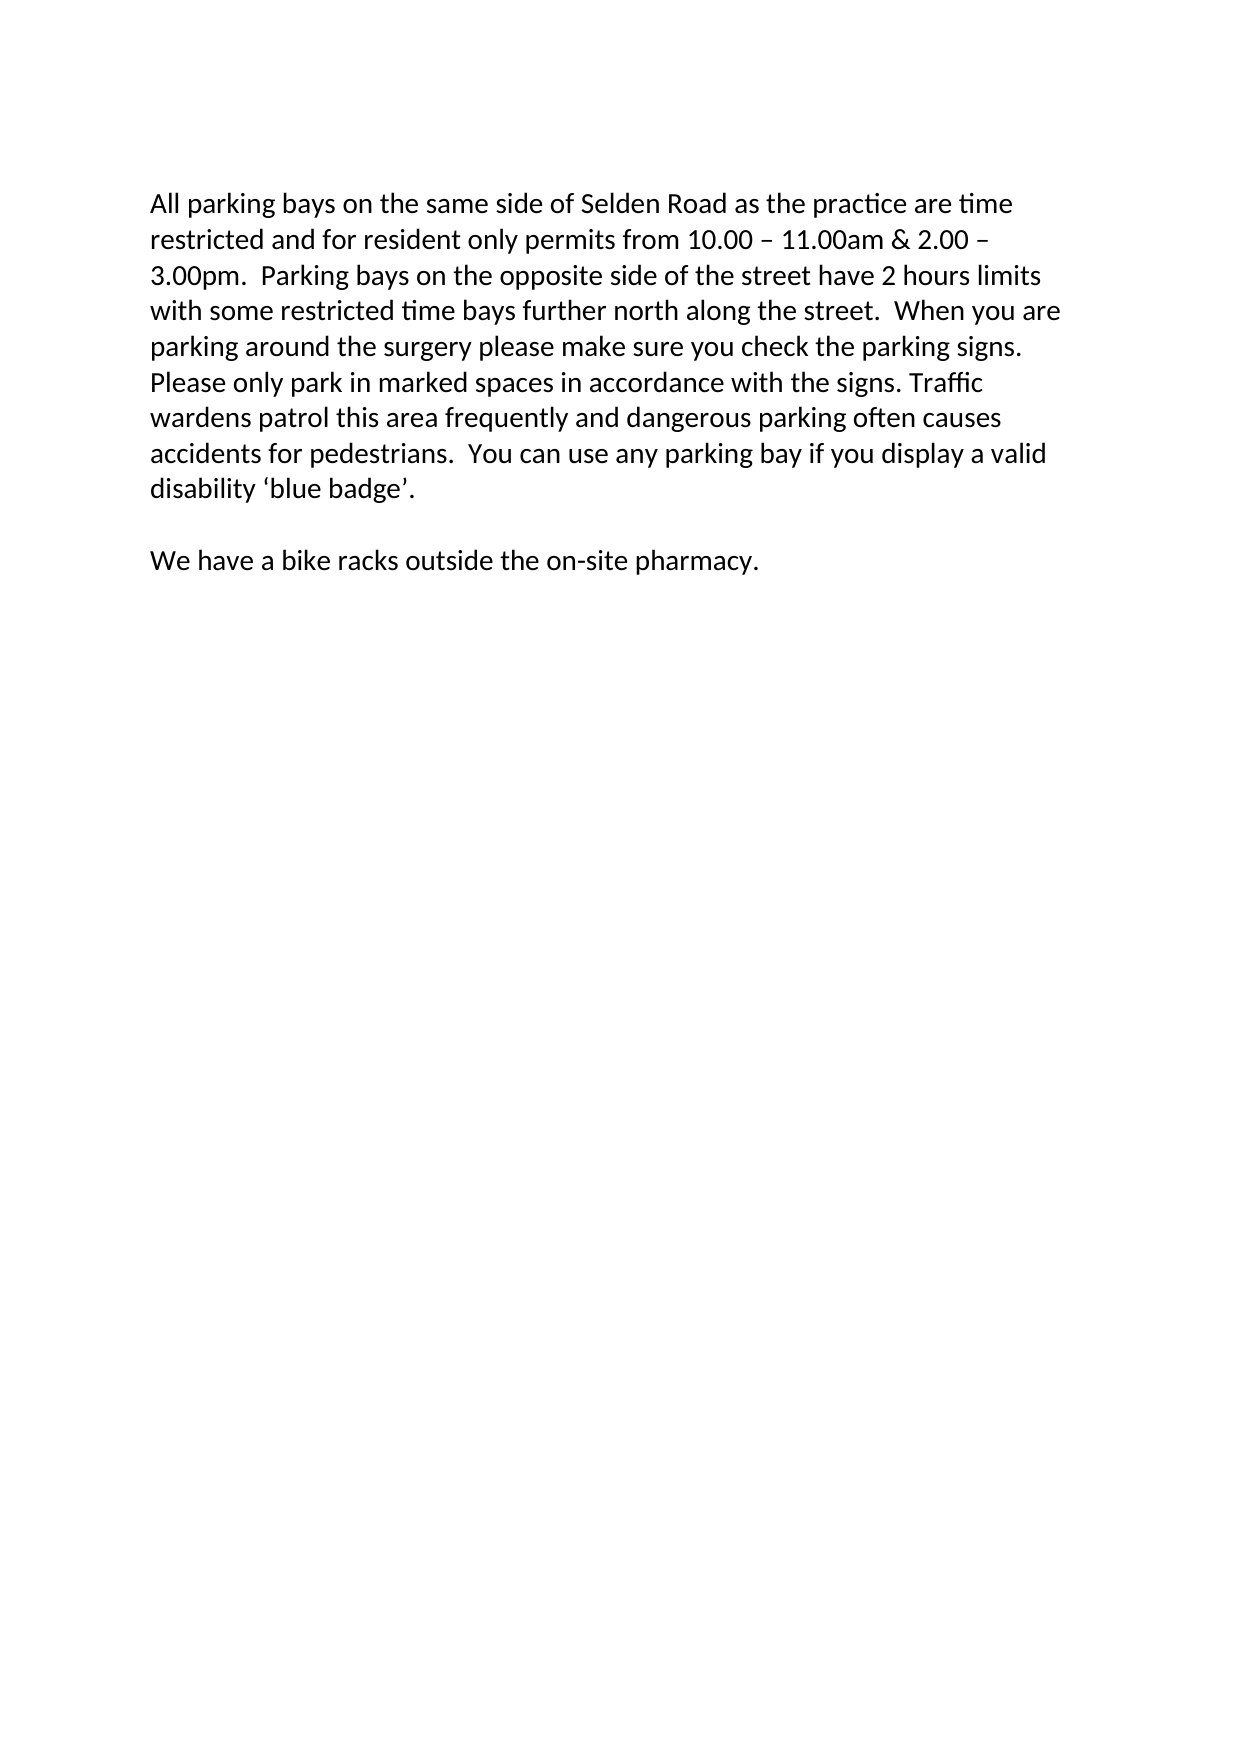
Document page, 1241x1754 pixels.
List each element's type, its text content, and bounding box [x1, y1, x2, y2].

text We have a bike racks outside the on-site pharmacy. [150, 542, 1090, 577]
text All parking bays on the same side of Selden Road as the practice are time restricted and for resident only permits from 10.00 – 11.00am & 2.00 – 3.00pm. Parking bays on the opposite side of the street have 2 hours limits with some restricted time bays further north along the street. When you are parking around the surgery please make sure you check the parking signs. Please only park in marked spaces in accordance with the signs. Traffic wardens patrol this area frequently and dangerous parking often causes accidents for pedestrians. You can use any parking bay if you display a valid disability ‘blue badge’. [150, 150, 1090, 506]
